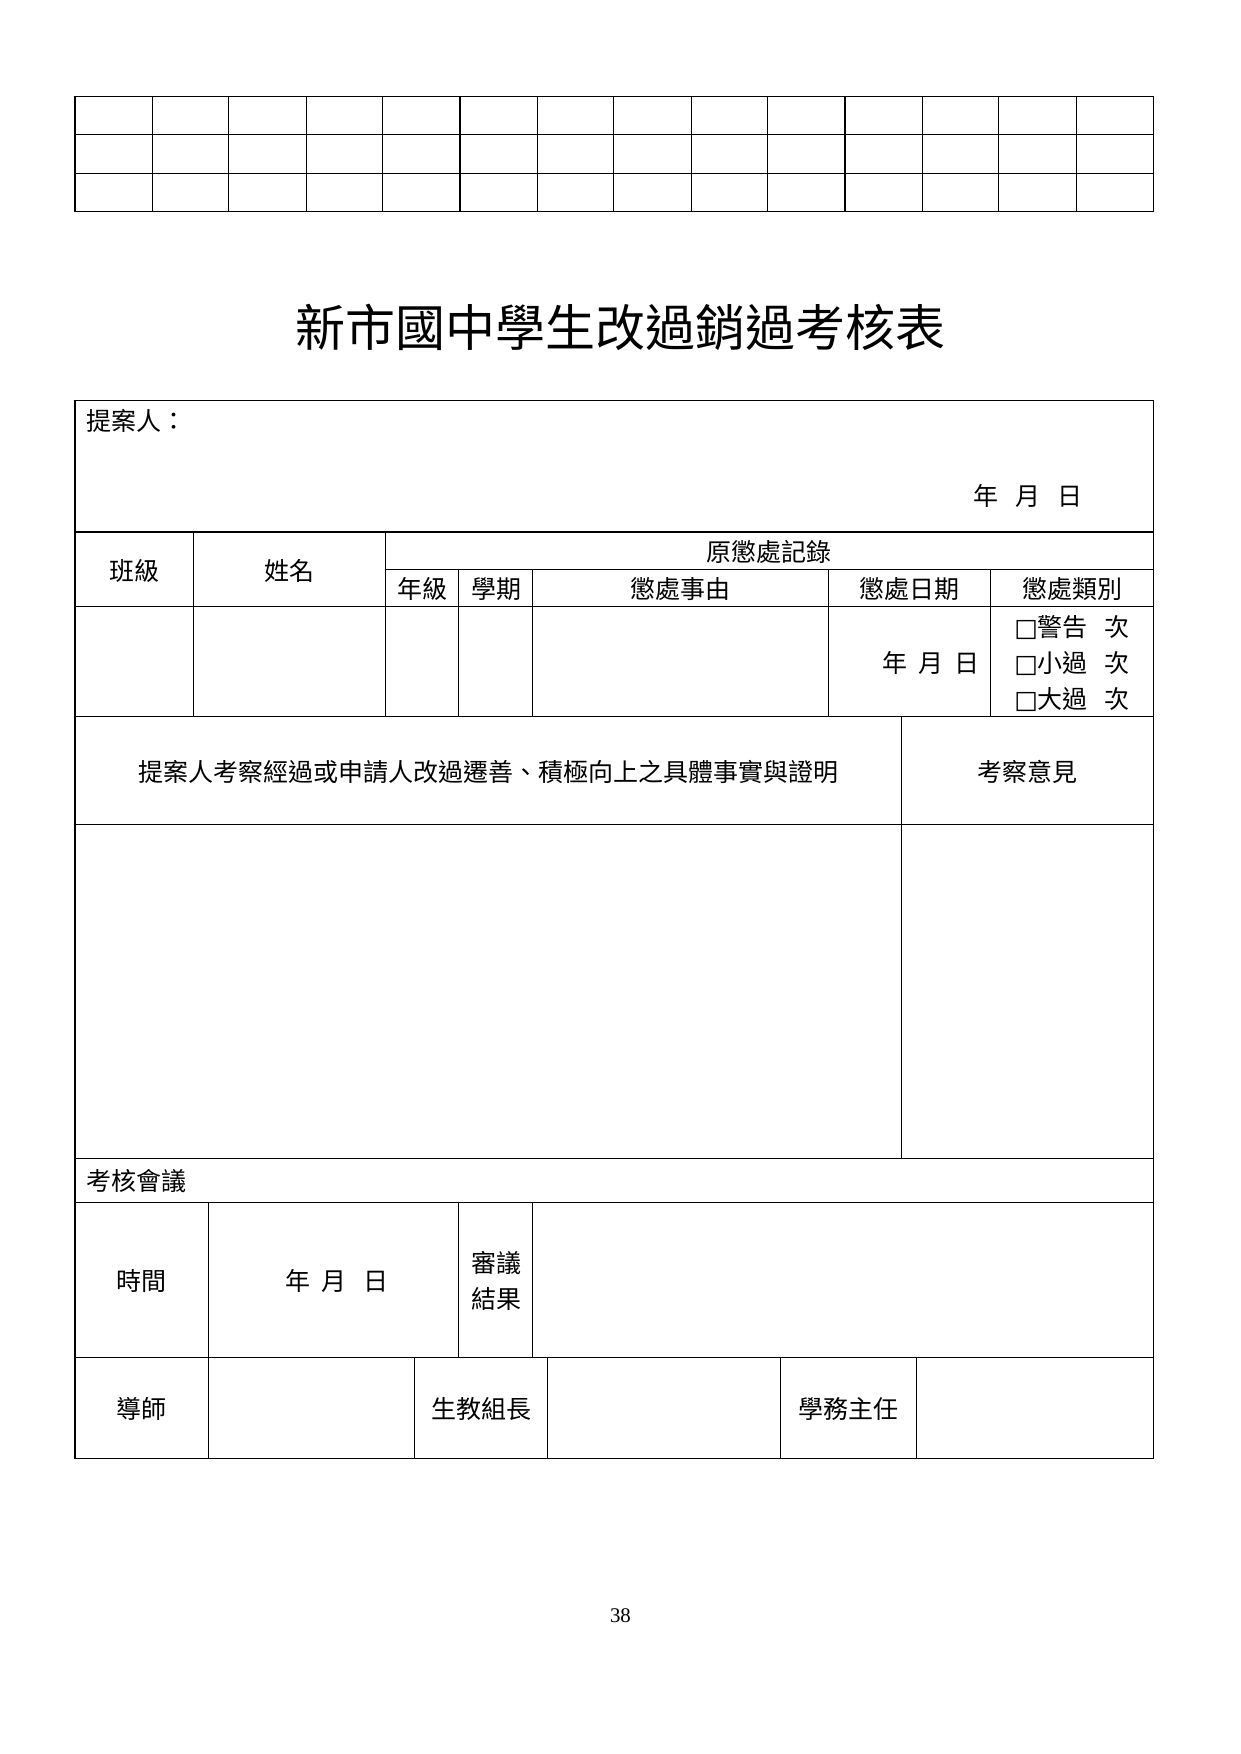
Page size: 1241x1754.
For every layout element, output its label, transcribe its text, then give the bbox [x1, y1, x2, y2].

table_cell [153, 174, 228, 211]
table_cell [307, 97, 382, 134]
table_cell [846, 135, 922, 173]
table_cell □警告 次 □小過 次 □大過 次 [991, 607, 1153, 716]
table_cell 懲處類別 [991, 570, 1153, 606]
table_cell 年 月 日 [829, 607, 990, 716]
table_cell [76, 97, 152, 134]
table_cell [194, 607, 385, 716]
table_cell 學務主任 [781, 1358, 916, 1458]
table_cell [614, 135, 691, 173]
table_cell [461, 97, 537, 134]
table_cell [999, 174, 1076, 211]
table_cell [999, 97, 1076, 134]
table_cell [902, 825, 1153, 1157]
table_cell [76, 174, 152, 211]
table_cell [307, 135, 382, 173]
table_cell 學期 [459, 570, 532, 606]
table_cell [229, 174, 306, 211]
table_cell [923, 97, 998, 134]
table_cell [459, 607, 532, 716]
table_cell [76, 135, 152, 173]
table_cell 班級 [76, 533, 193, 606]
table_cell 姓名 [194, 533, 385, 606]
table_cell 原懲處記錄 [386, 533, 1153, 569]
table_cell [538, 174, 613, 211]
table_cell [768, 97, 844, 134]
table_cell 考核會議 [76, 1159, 1153, 1202]
table_cell 年 月 日 [209, 1203, 458, 1357]
table_cell [917, 1358, 1153, 1458]
table_cell 導師 [76, 1358, 208, 1458]
table_cell [846, 174, 922, 211]
table_cell [229, 97, 306, 134]
table_cell [383, 174, 459, 211]
table_cell [307, 174, 382, 211]
table_cell [846, 97, 922, 134]
table_cell [923, 135, 998, 173]
table_cell [614, 97, 691, 134]
table_cell [538, 135, 613, 173]
table_cell [209, 1358, 414, 1458]
table_cell [383, 97, 459, 134]
table_cell [153, 135, 228, 173]
table_cell [383, 135, 459, 173]
table_cell 提案人考察經過或申請人改過遷善、積極向上之具體事實與證明 [76, 717, 901, 824]
table_cell [76, 825, 901, 1157]
text 新市國中學生改過銷過考核表 [75, 287, 1165, 362]
table_cell [229, 135, 306, 173]
table_cell [76, 607, 193, 716]
table_cell 考察意見 [902, 717, 1153, 824]
table_cell 生教組長 [415, 1358, 547, 1458]
table_cell [768, 174, 844, 211]
table_cell 懲處日期 [829, 570, 990, 606]
table_cell [533, 1203, 1153, 1357]
table_cell 年級 [386, 570, 458, 606]
table_cell [692, 174, 767, 211]
table_cell [1077, 97, 1153, 134]
table_cell [768, 135, 844, 173]
table_cell [692, 97, 767, 134]
table_cell 審議結果 [459, 1203, 532, 1357]
table_cell [614, 174, 691, 211]
table_cell [548, 1358, 780, 1458]
table_cell [538, 97, 613, 134]
table_cell [1077, 174, 1153, 211]
table_cell [461, 174, 537, 211]
table_cell 時間 [76, 1203, 208, 1357]
table_cell [1077, 135, 1153, 173]
table_cell 懲處事由 [533, 570, 828, 606]
table_cell [533, 607, 828, 716]
table_cell [153, 97, 228, 134]
table_cell [692, 135, 767, 173]
table_cell [999, 135, 1076, 173]
table_cell [923, 174, 998, 211]
table_header 提案人： 年 月 日 [76, 401, 1153, 531]
table_cell [386, 607, 458, 716]
table_cell [461, 135, 537, 173]
